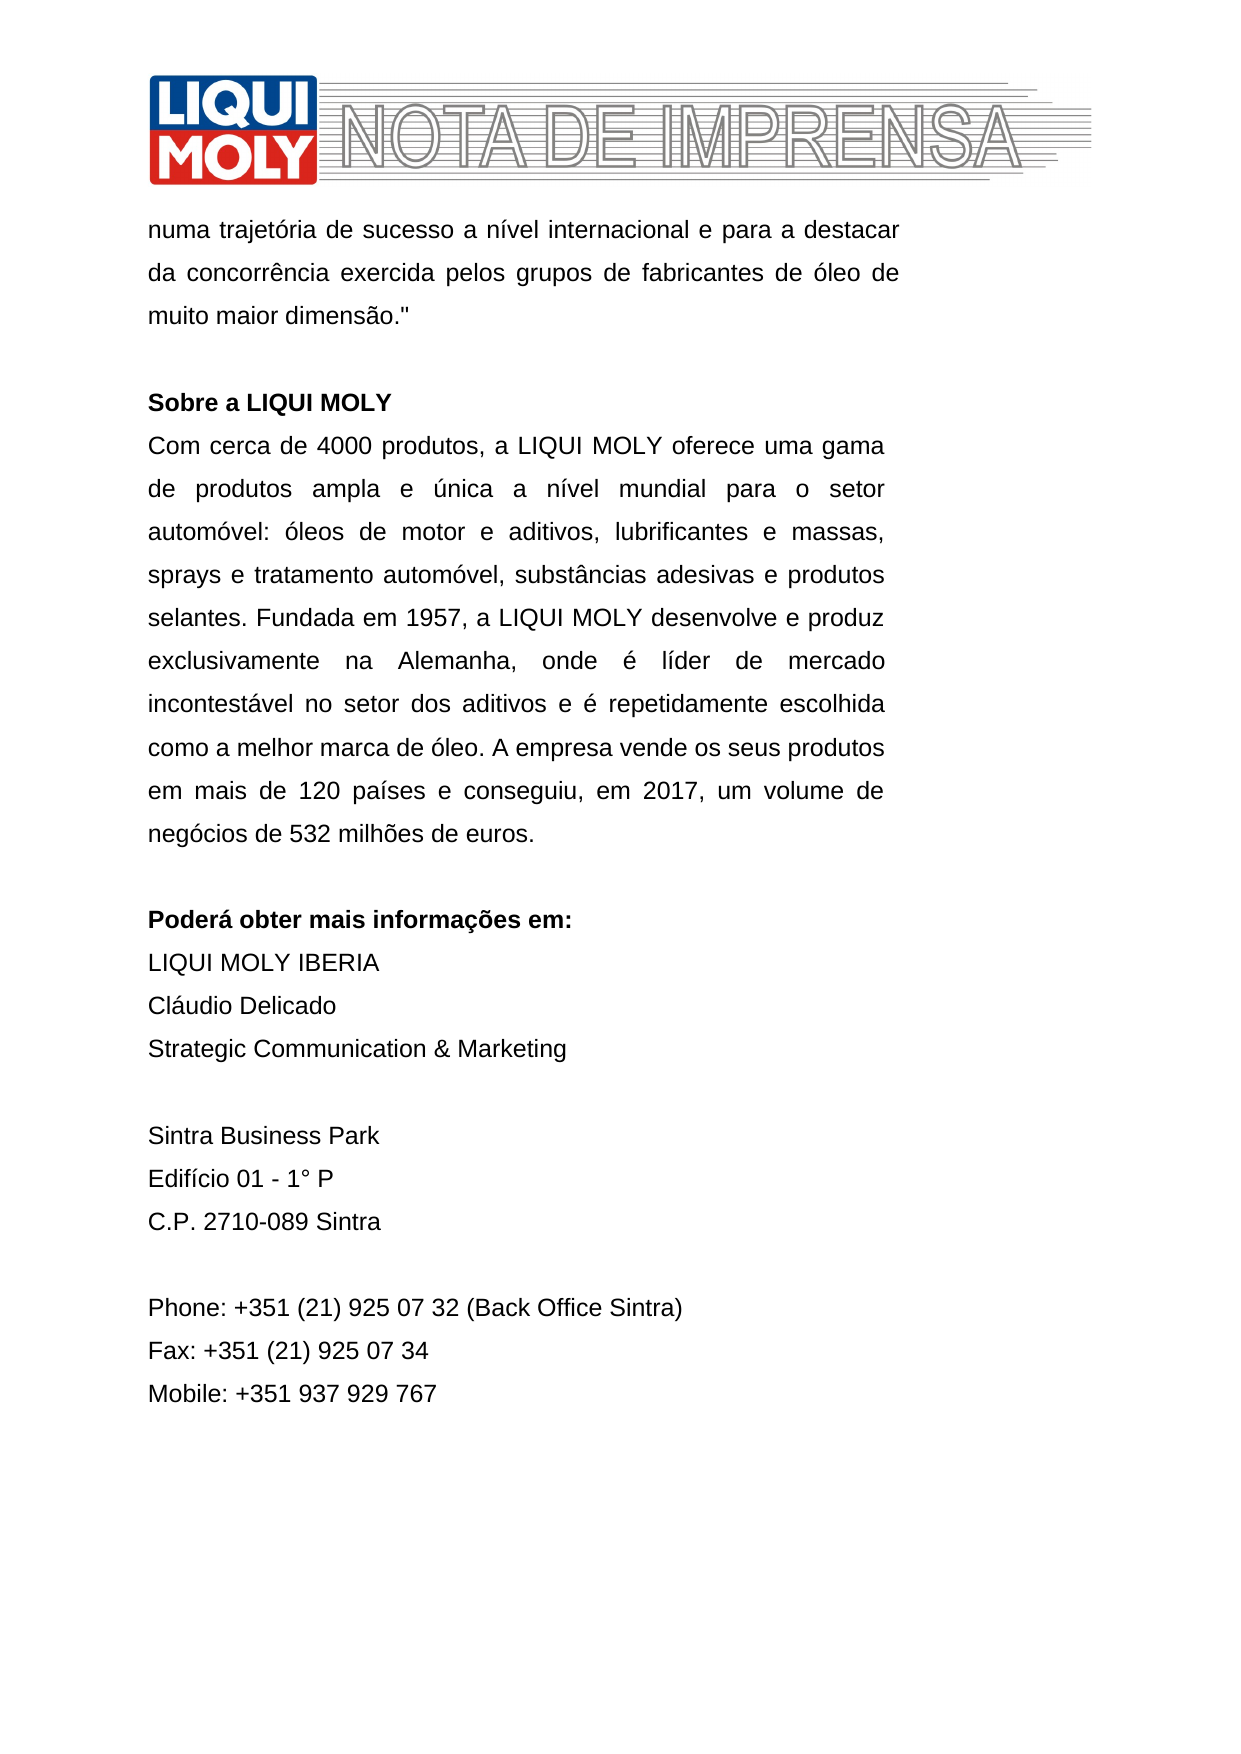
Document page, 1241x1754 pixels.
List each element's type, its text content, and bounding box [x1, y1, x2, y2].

text Poderá obter mais informações em: [148, 905, 879, 934]
text Cláudio Delicado [148, 991, 1093, 1020]
text Fax: +351 (21) 925 07 34 [148, 1336, 1093, 1365]
text Edifício 01 - 1° P [148, 1164, 1093, 1192]
text Phone: +351 (21) 925 07 32 (Back Office Sintra) [148, 1293, 1093, 1322]
text Mobile: +351 937 929 767 [148, 1379, 1093, 1408]
text Sobre a LIQUI MOLY [148, 387, 886, 416]
text LIQUI MOLY IBERIA [148, 948, 1093, 977]
text Strategic Communication & Marketing [148, 1034, 1093, 1063]
picture [147, 73, 1092, 187]
text Com cerca de 4000 produtos, a LIQUI MOLY oferece uma gama de produtos ampla e única a nível mundial para o setor automóvel: óleos de motor e aditivos, lubrificantes e massas, sprays e tratamento automóvel, substâncias adesivas e produtos selantes. Fundada em 1957, a LIQUI MOLY desenvolve e produz exclusivamente na Alemanha, onde é líder de mercado incontestável no setor dos aditivos e é repetidamente escolhida como a melhor marca de óleo. A empresa vende os seus produtos em mais de 120 países e conseguiu, em 2017, um volume de negócios de 532 milhões de euros. [148, 431, 886, 847]
text Sintra Business Park [148, 1121, 1093, 1149]
text C.P. 2710-089 Sintra [148, 1207, 1093, 1236]
